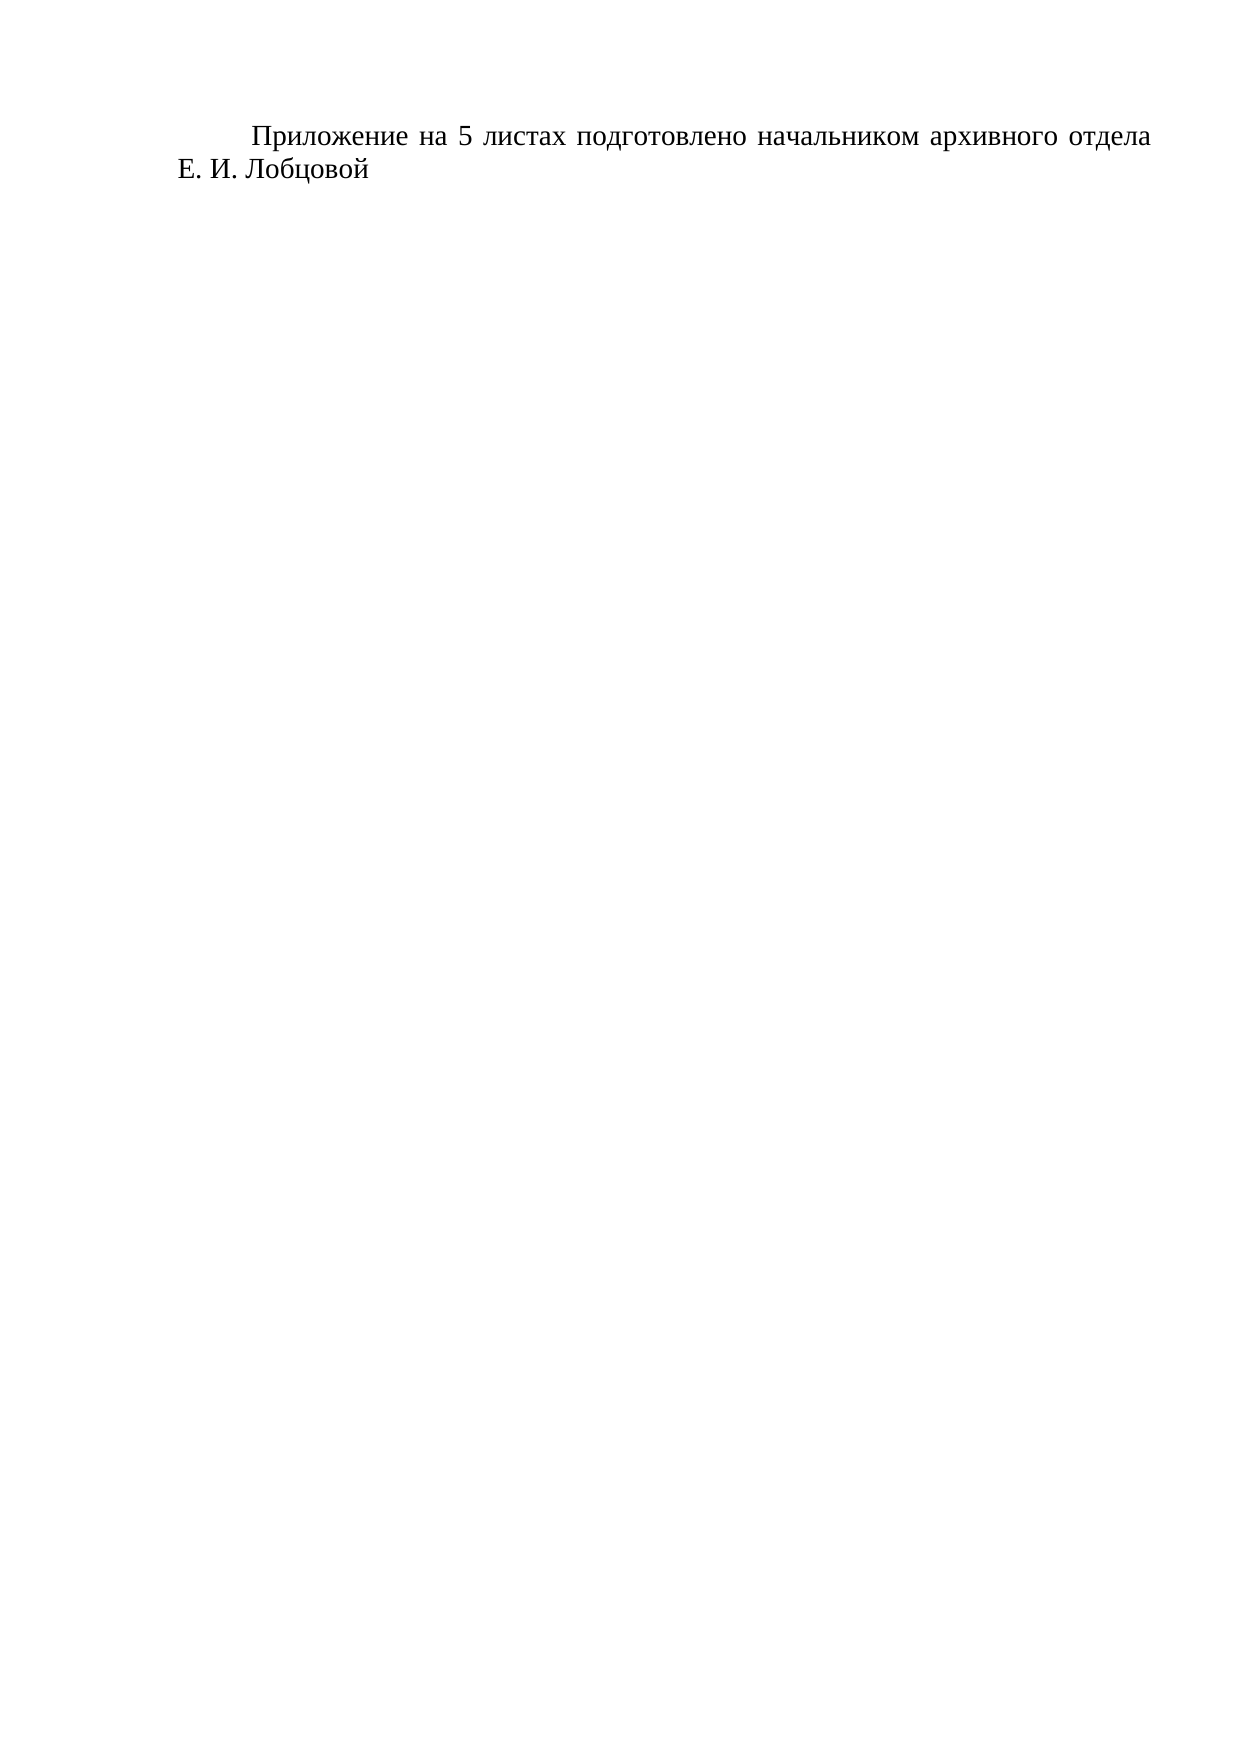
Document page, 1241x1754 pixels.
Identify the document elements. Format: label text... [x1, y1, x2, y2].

text Приложение на 5 листах подготовлено начальником архивного отдела Е. И. Лобцовой [177, 118, 1152, 185]
